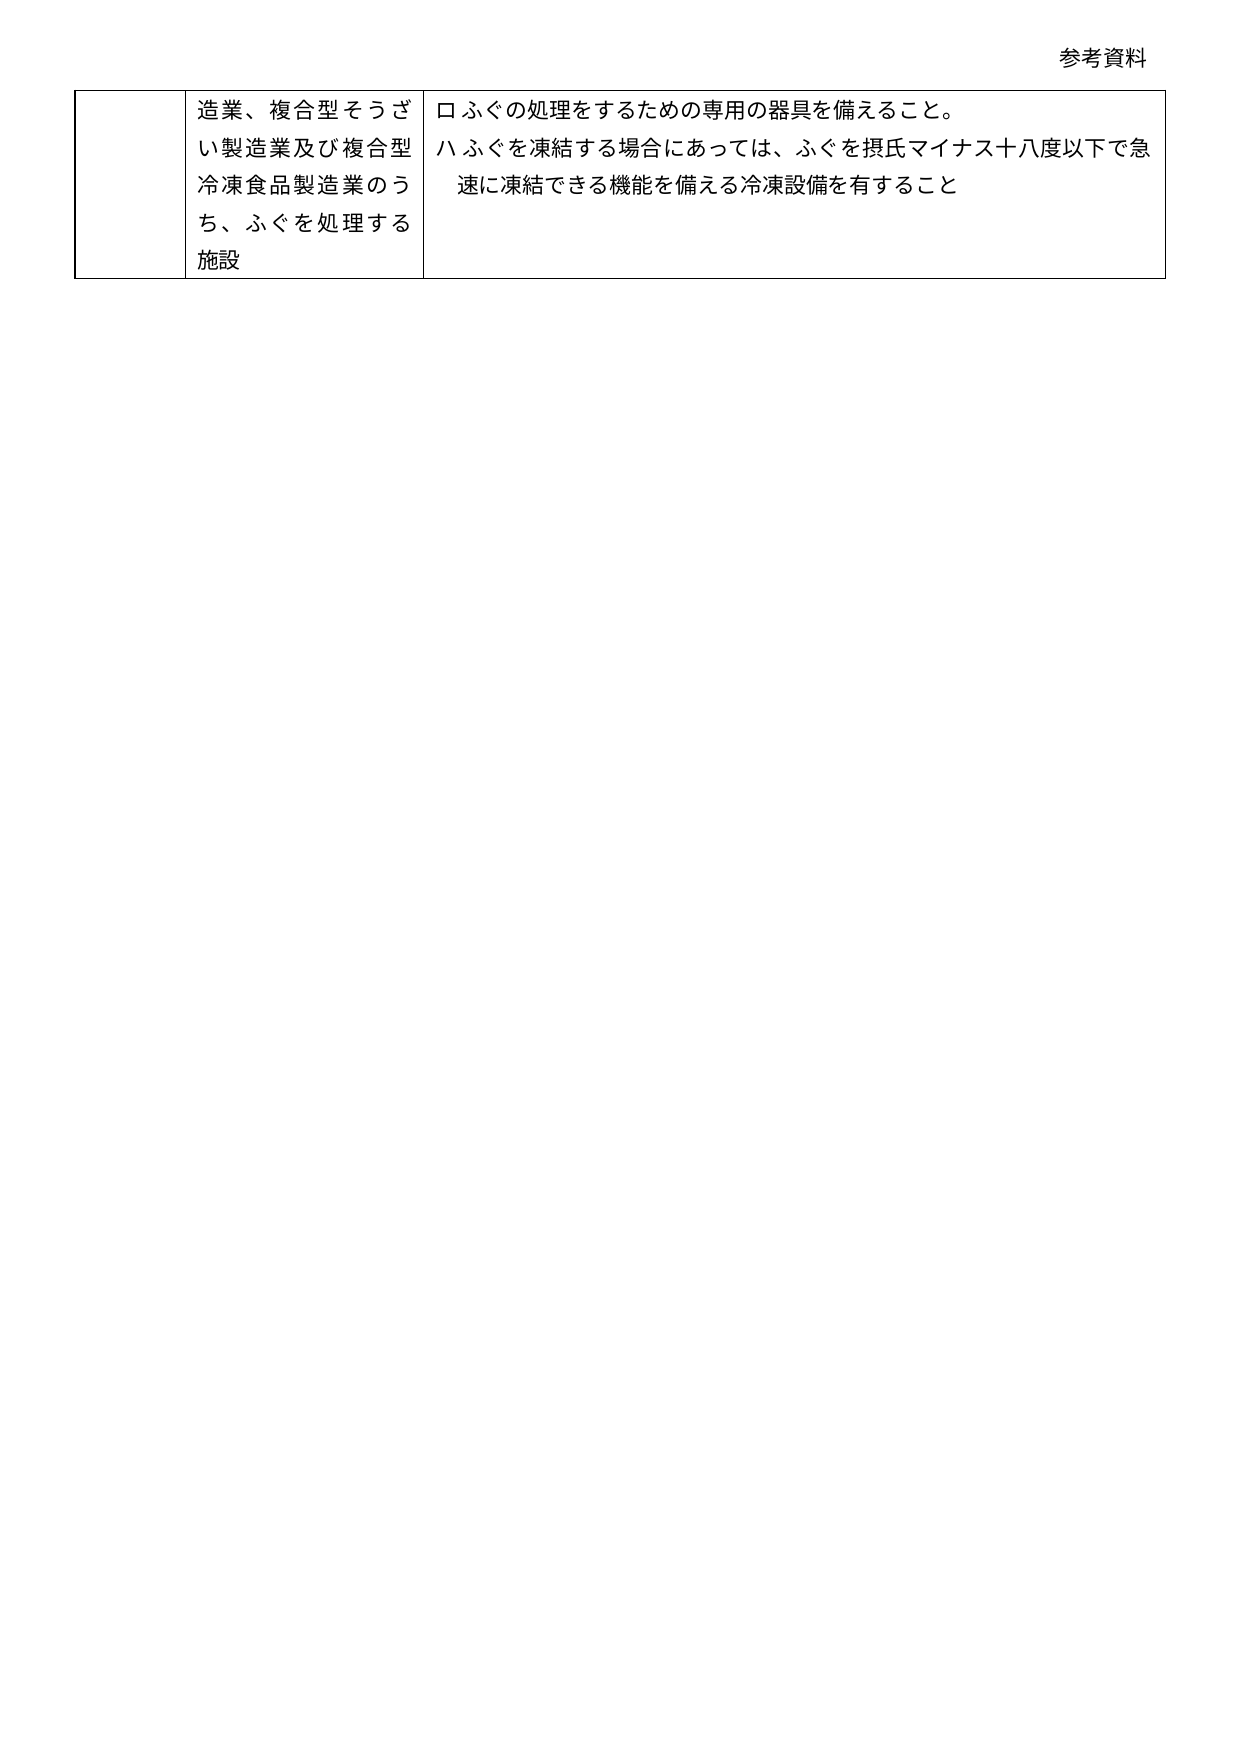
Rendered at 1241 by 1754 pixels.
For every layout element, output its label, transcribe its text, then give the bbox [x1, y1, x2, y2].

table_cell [424, 91, 1165, 278]
table_cell 二 [76, 91, 185, 278]
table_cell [186, 91, 423, 278]
